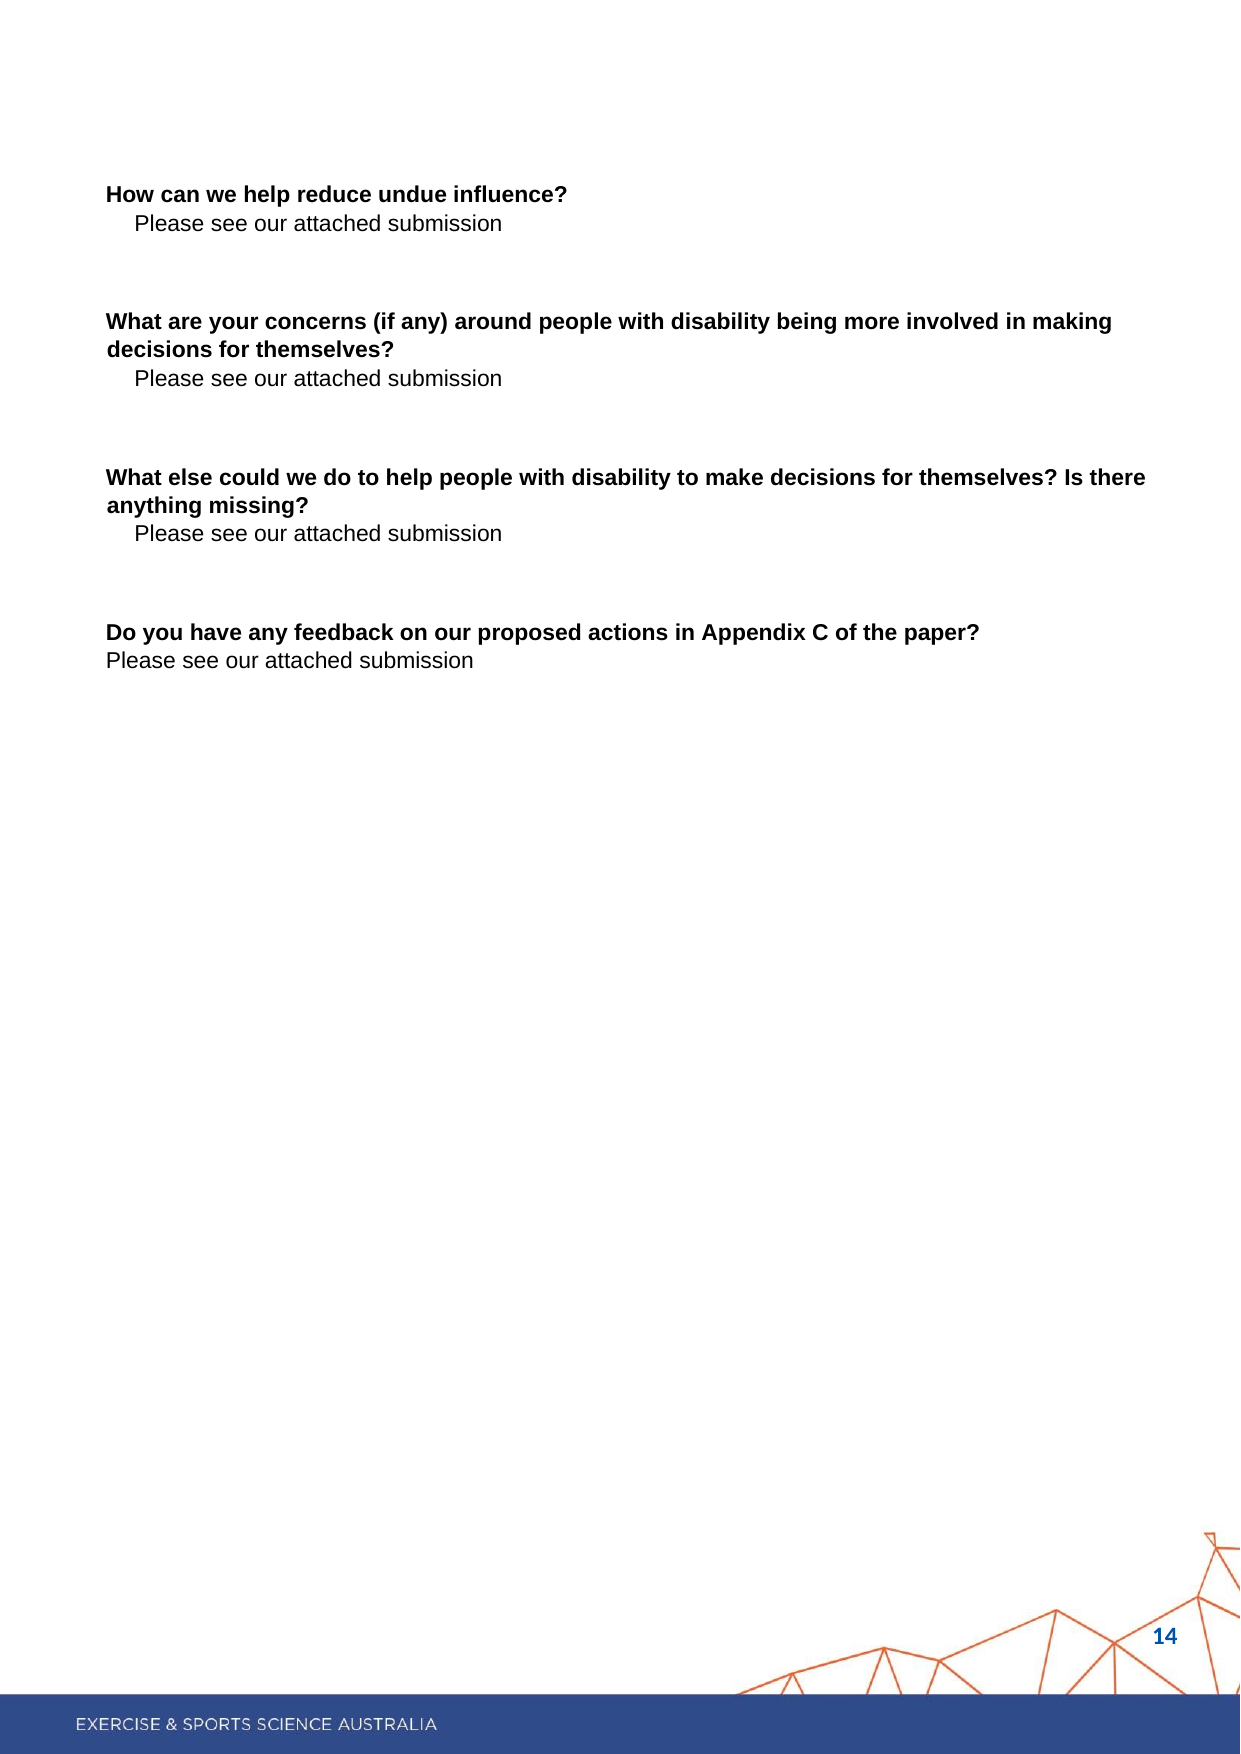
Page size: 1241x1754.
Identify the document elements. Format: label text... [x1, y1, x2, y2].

text Please see our attached submission [106, 647, 1195, 674]
subtitle What else could we do to help people with disability to make decisions for themselves? Is there anything missing? [106, 463, 1195, 518]
text Please see our attached submission [134, 365, 1195, 391]
subtitle How can we help reduce undue influence? [106, 181, 1195, 207]
picture [0, 0, 1240, 1754]
text Please see our attached submission [134, 520, 1195, 547]
text Please see our attached submission [134, 209, 1195, 236]
subtitle Do you have any feedback on our proposed actions in Appendix C of the paper? [106, 619, 1195, 645]
subtitle What are your concerns (if any) around people with disability being more involved in making decisions for themselves? [106, 308, 1195, 363]
